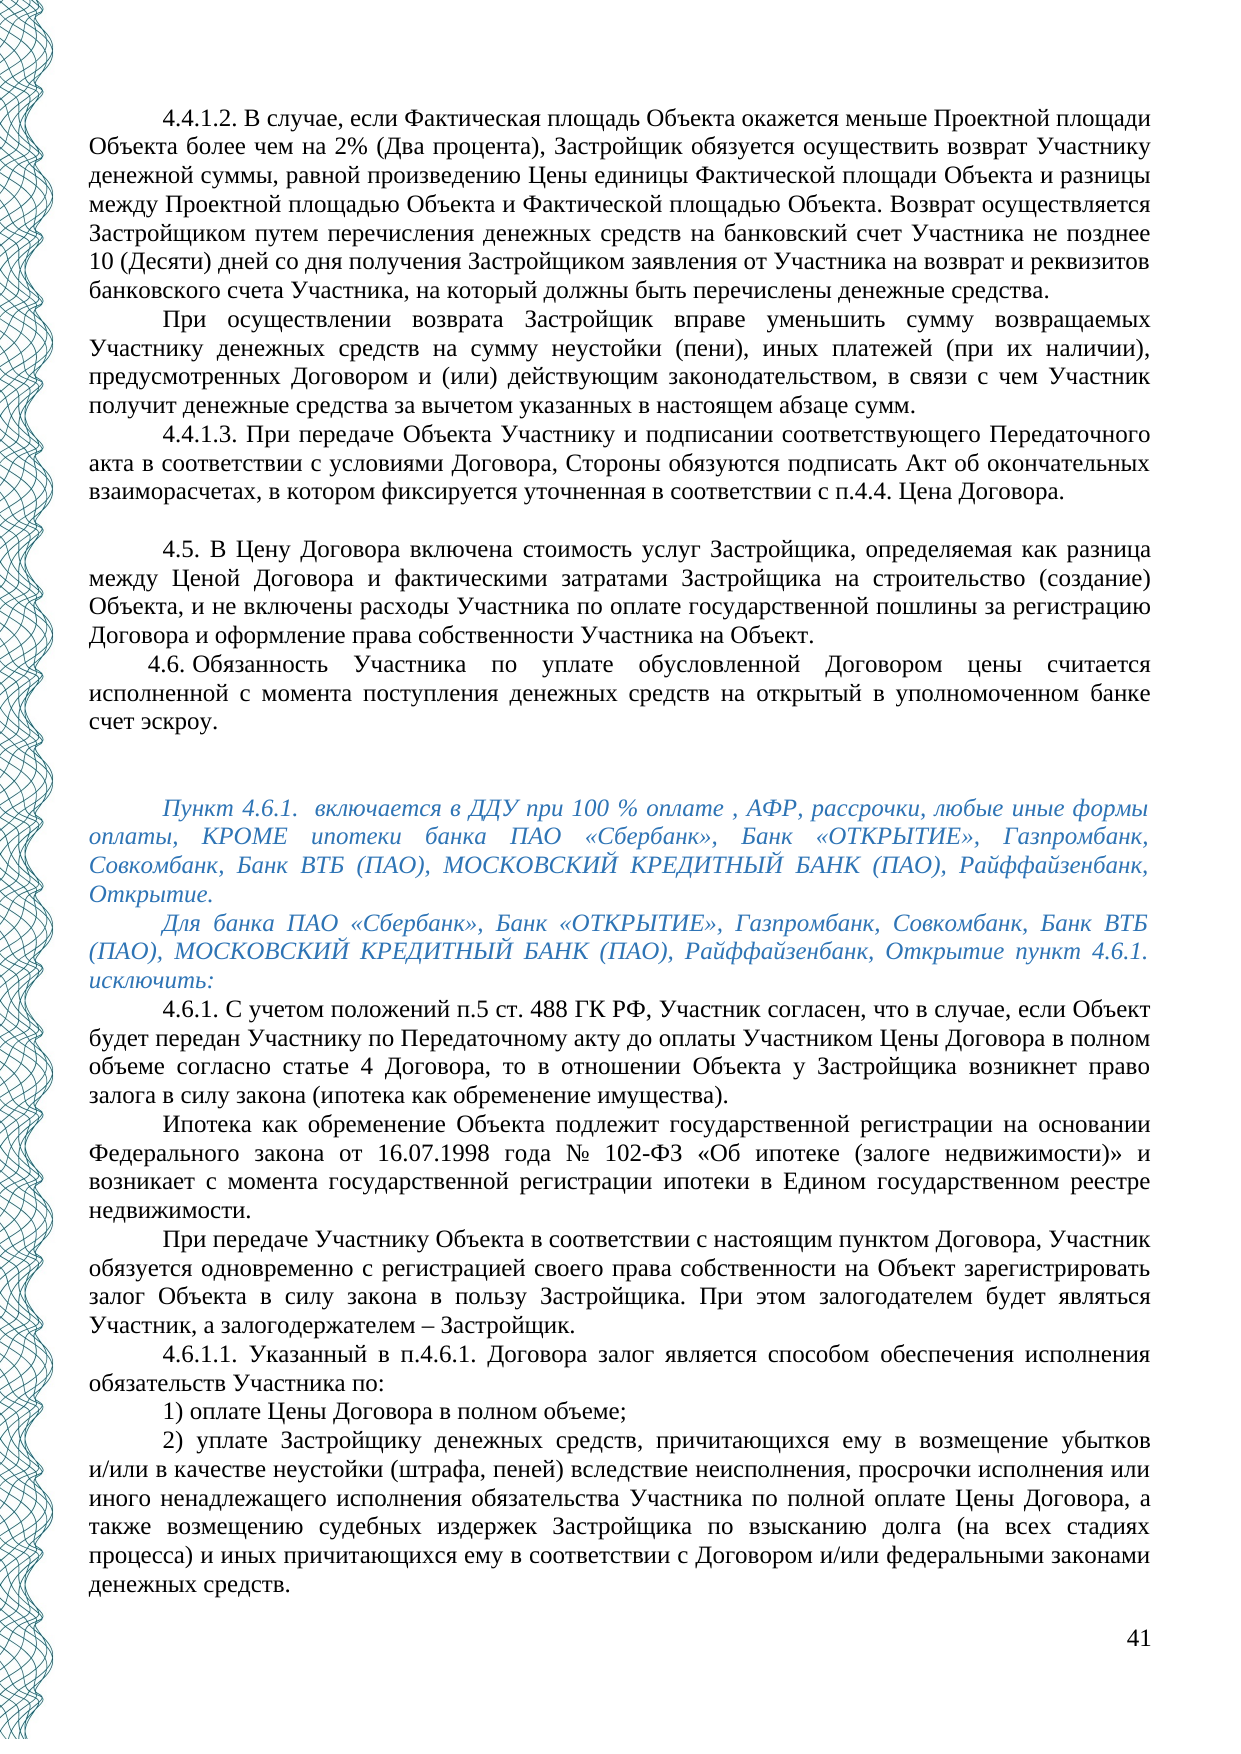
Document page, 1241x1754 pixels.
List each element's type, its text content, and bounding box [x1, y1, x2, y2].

text При передаче Участнику Объекта в соответствии с настоящим пунктом Договора, Участник обязуется одновременно с регистрацией своего права собственности на Объект зарегистрировать залог Объекта в силу закона в пользу Застройщика. При этом залогодателем будет являться Участник, а залогодержателем – Застройщик. [89, 1224, 1152, 1339]
picture [0, 0, 1241, 1739]
text Пункт 4.6.1. включается в ДДУ при 100 % оплате , АФР, рассрочки, любые иные формы оплаты, КРОМЕ ипотеки банка ПАО «Сбербанк», Банк «ОТКРЫТИЕ», Газпромбанк, Совкомбанк, Банк ВТБ (ПАО), МОСКОВСКИЙ КРЕДИТНЫЙ БАНК (ПАО), Райффайзенбанк, Открытие. [89, 793, 1152, 908]
text 4.6.1. С учетом положений п.5 ст. 488 ГК РФ, Участник согласен, что в случае, если Объект будет передан Участнику по Передаточному акту до оплаты Участником Цены Договора в полном объеме согласно статье 4 Договора, то в отношении Объекта у Застройщика возникнет право залога в силу закона (ипотека как обременение имущества). [89, 994, 1152, 1109]
text 4.4.1.2. В случае, если Фактическая площадь Объекта окажется меньше Проектной площади Объекта более чем на 2% (Два процента), Застройщик обязуется осуществить возврат Участнику денежной суммы, равной произведению Цены единицы Фактической площади Объекта и разницы между Проектной площадью Объекта и Фактической площадью Объекта. Возврат осуществляется Застройщиком путем перечисления денежных средств на банковский счет Участника не позднее 10 (Десяти) дней со дня получения Застройщиком заявления от Участника на возврат и реквизитов банковского счета Участника, на который должны быть перечислены денежные средства. [89, 103, 1152, 304]
list Обязанность Участника по уплате обусловленной Договором цены считается исполненной с момента поступления денежных средств на открытый в уполномоченном банке счет эскроу. [89, 649, 1152, 735]
text 4.5. В Цену Договора включена стоимость услуг Застройщика, определяемая как разница между Ценой Договора и фактическими затратами Застройщика на строительство (создание) Объекта, и не включены расходы Участника по оплате государственной пошлины за регистрацию Договора и оформление права собственности Участника на Объект. [89, 534, 1152, 649]
text Для банка ПАО «Сбербанк», Банк «ОТКРЫТИЕ», Газпромбанк, Совкомбанк, Банк ВТБ (ПАО), МОСКОВСКИЙ КРЕДИТНЫЙ БАНК (ПАО), Райффайзенбанк, Открытие пункт 4.6.1. исключить: [89, 908, 1152, 994]
text При осуществлении возврата Застройщик вправе уменьшить сумму возвращаемых Участнику денежных средств на сумму неустойки (пени), иных платежей (при их наличии), предусмотренных Договором и (или) действующим законодательством, в связи с чем Участник получит денежные средства за вычетом указанных в настоящем абзаце сумм. [89, 304, 1152, 419]
text 4.6.1.1. Указанный в п.4.6.1. Договора залог является способом обеспечения исполнения обязательств Участника по: [89, 1339, 1152, 1396]
text Ипотека как обременение Объекта подлежит государственной регистрации на основании Федерального закона от 16.07.1998 года № 102-ФЗ «Об ипотеке (залоге недвижимости)» и возникает с момента государственной регистрации ипотеки в Едином государственном реестре недвижимости. [89, 1109, 1152, 1224]
text 2) уплате Застройщику денежных средств, причитающихся ему в возмещение убытков и/или в качестве неустойки (штрафа, пеней) вследствие неисполнения, просрочки исполнения или иного ненадлежащего исполнения обязательства Участника по полной оплате Цены Договора, а также возмещению судебных издержек Застройщика по взысканию долга (на всех стадиях процесса) и иных причитающихся ему в соответствии с Договором и/или федеральными законами денежных средств. [89, 1425, 1152, 1598]
text 1) оплате Цены Договора в полном объеме; [89, 1396, 1152, 1425]
